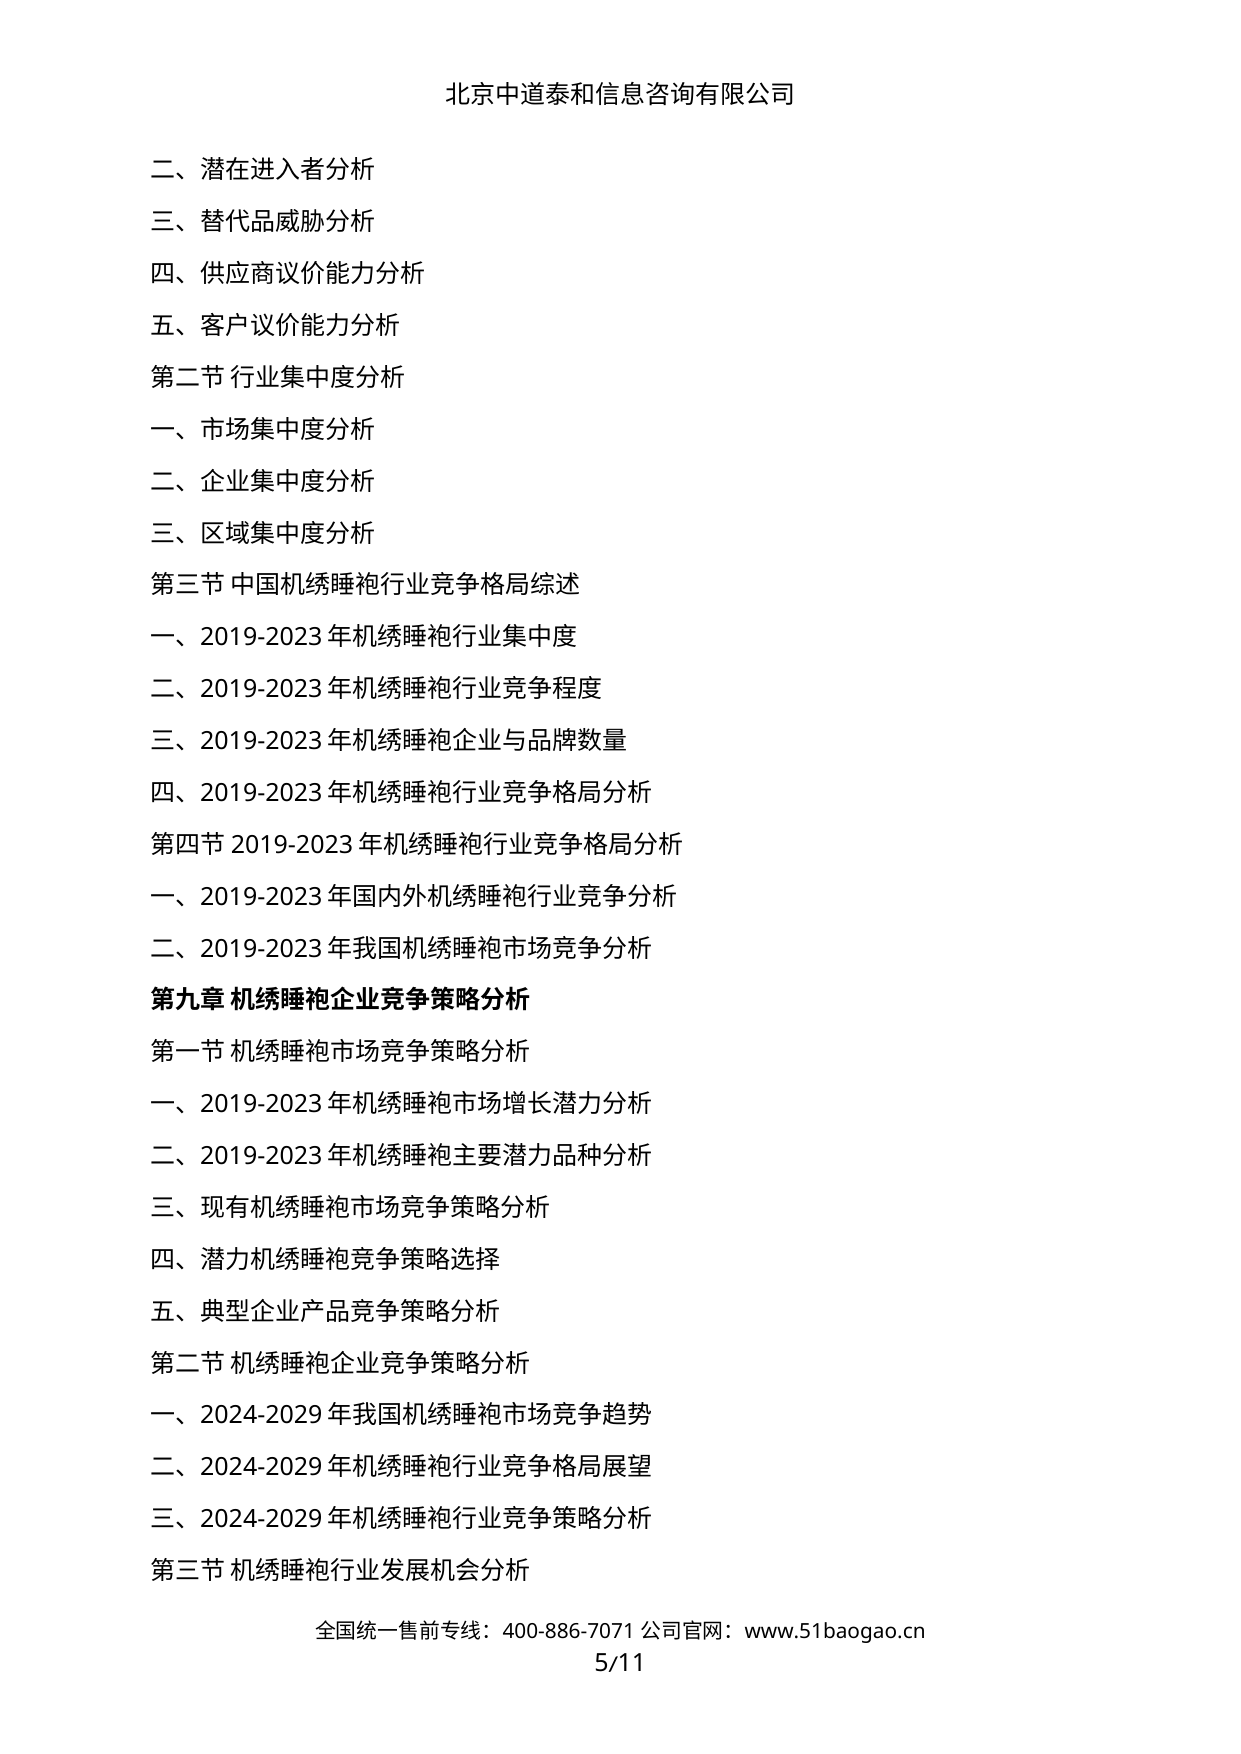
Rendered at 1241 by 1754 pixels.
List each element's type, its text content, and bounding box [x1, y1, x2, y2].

text 一、2019-2023年机绣睡袍行业集中度 [150, 617, 1090, 653]
text 五、典型企业产品竞争策略分析 [150, 1291, 1090, 1327]
text 第三节 中国机绣睡袍行业竞争格局综述 [150, 565, 1090, 601]
text 二、2019-2023年我国机绣睡袍市场竞争分析 [150, 928, 1090, 964]
text 四、2019-2023年机绣睡袍行业竞争格局分析 [150, 772, 1090, 809]
text 第四节 2019-2023年机绣睡袍行业竞争格局分析 [150, 824, 1090, 861]
text 三、2019-2023年机绣睡袍企业与品牌数量 [150, 721, 1090, 757]
text 五、客户议价能力分析 [150, 306, 1090, 342]
text 二、企业集中度分析 [150, 461, 1090, 497]
text 四、供应商议价能力分析 [150, 254, 1090, 290]
text 三、区域集中度分析 [150, 513, 1090, 549]
text 第二节 行业集中度分析 [150, 357, 1090, 394]
text 三、替代品威胁分析 [150, 202, 1090, 238]
text 二、潜在进入者分析 [150, 150, 1090, 186]
text 第九章 机绣睡袍企业竞争策略分析 [150, 980, 1090, 1016]
text 四、潜力机绣睡袍竞争策略选择 [150, 1239, 1090, 1276]
text 二、2019-2023年机绣睡袍主要潜力品种分析 [150, 1136, 1090, 1172]
text 一、2019-2023年国内外机绣睡袍行业竞争分析 [150, 876, 1090, 912]
text 二、2024-2029年机绣睡袍行业竞争格局展望 [150, 1447, 1090, 1483]
text 二、2019-2023年机绣睡袍行业竞争程度 [150, 669, 1090, 705]
text 三、2024-2029年机绣睡袍行业竞争策略分析 [150, 1499, 1090, 1535]
text 一、2024-2029年我国机绣睡袍市场竞争趋势 [150, 1395, 1090, 1431]
text 一、市场集中度分析 [150, 409, 1090, 446]
text 第三节 机绣睡袍行业发展机会分析 [150, 1551, 1090, 1587]
text 三、现有机绣睡袍市场竞争策略分析 [150, 1187, 1090, 1224]
text 一、2019-2023年机绣睡袍市场增长潜力分析 [150, 1084, 1090, 1120]
text 第一节 机绣睡袍市场竞争策略分析 [150, 1032, 1090, 1068]
text 第二节 机绣睡袍企业竞争策略分析 [150, 1343, 1090, 1379]
